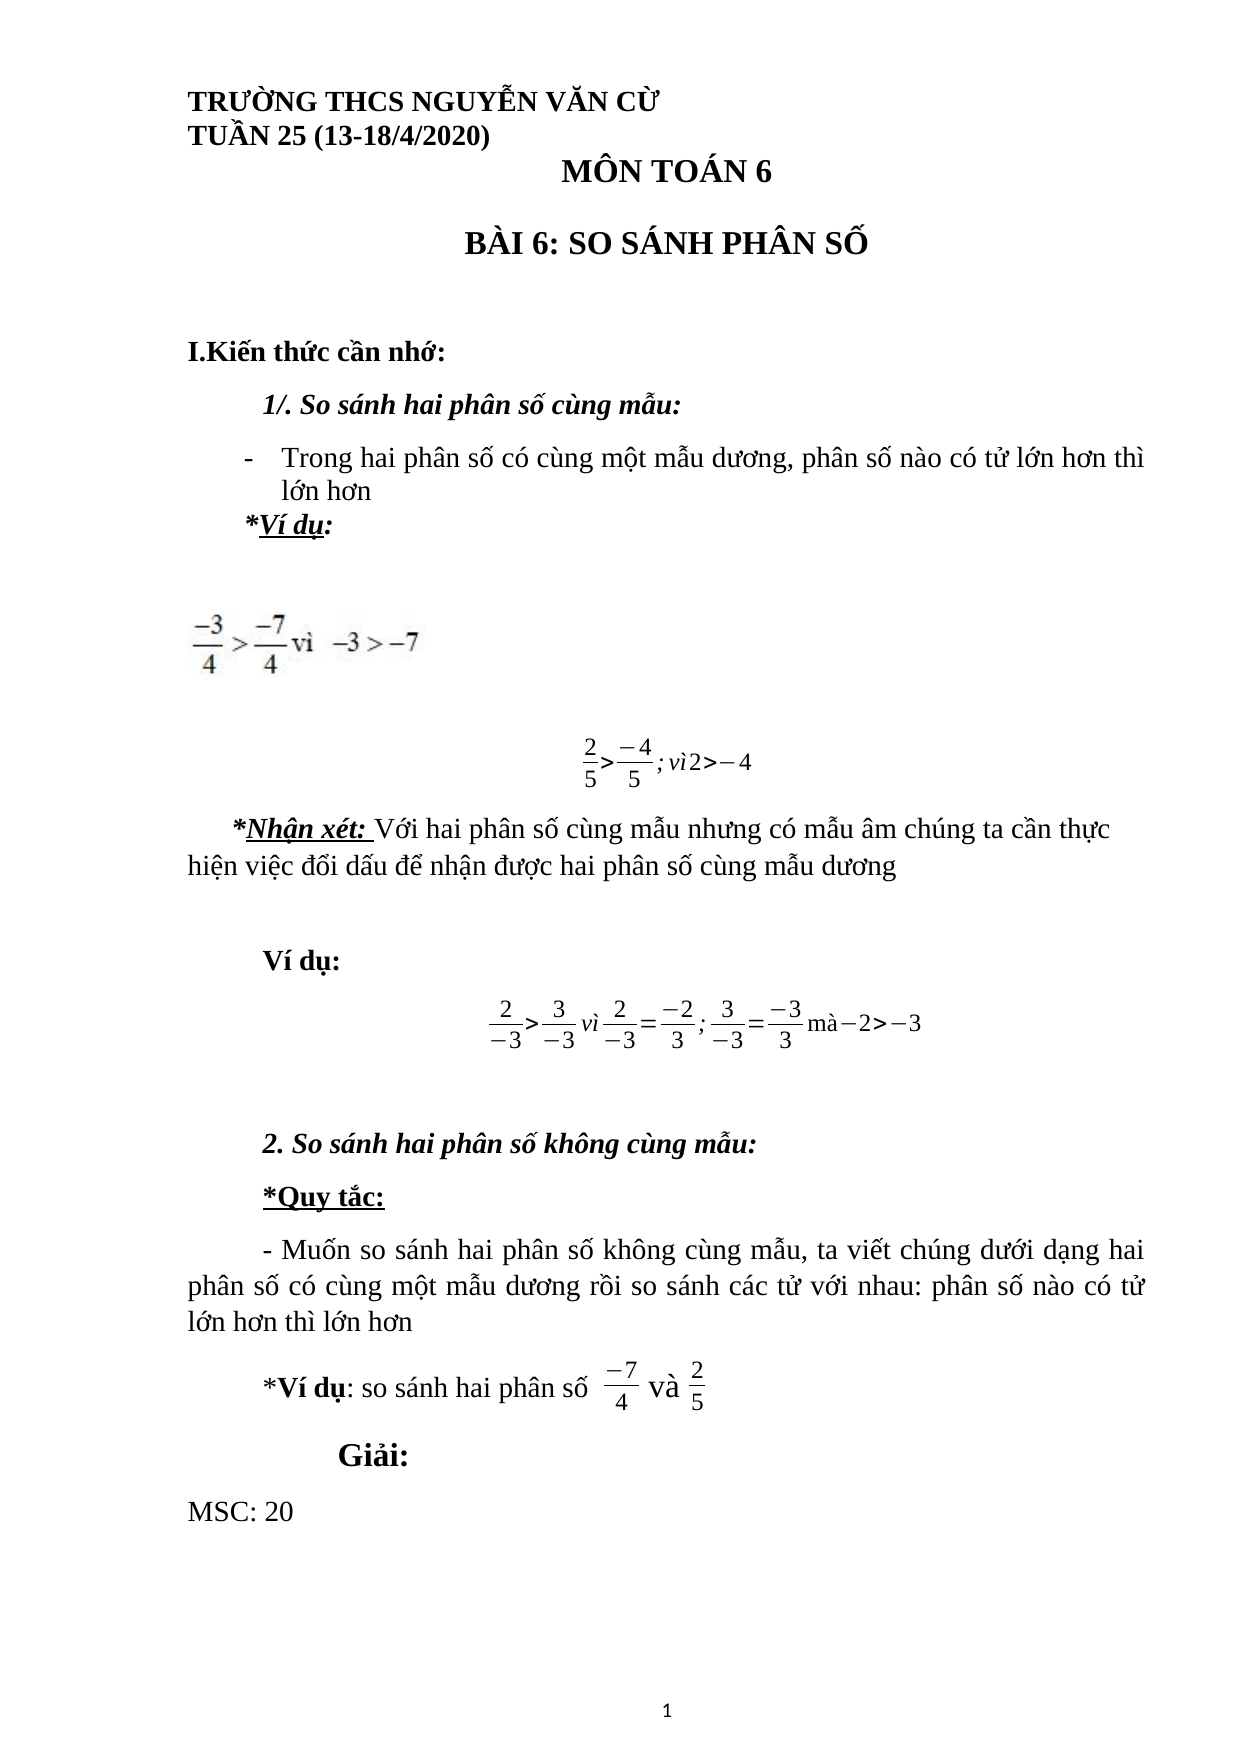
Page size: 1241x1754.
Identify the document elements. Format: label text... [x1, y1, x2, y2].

text *Ví dụ: so sánh hai phân số và [187, 1357, 1146, 1416]
text TUẦN 25 (13-18/4/2020) [187, 118, 1146, 151]
text *Ví dụ: [187, 507, 1146, 540]
text Ví dụ: [187, 943, 1146, 977]
text 1/. So sánh hai phân số cùng mẫu: [187, 387, 1146, 421]
text MSC: 20 [187, 1494, 1146, 1527]
text *Nhận xét: Với hai phân số cùng mẫu nhưng có mẫu âm chúng ta cần thực hiện việc đổi dấu để nhận được hai phân số cùng mẫu dương [187, 811, 1146, 881]
text MÔN TOÁN 6 [187, 151, 1146, 190]
text - Muốn so sánh hai phân số không cùng mẫu, ta viết chúng dưới dạng hai phân số có cùng một mẫu dương rồi so sánh các tử với nhau: phân số nào có tử lớn hơn thì lớn hơn [187, 1232, 1146, 1338]
text 2. So sánh hai phân số không cùng mẫu: [187, 1126, 1146, 1160]
text *Quy tắc: [187, 1179, 1146, 1213]
text Giải: [262, 1436, 1146, 1474]
text I.Kiến thức cần nhớ: [187, 334, 1146, 368]
picture [187, 612, 427, 680]
text BÀI 6: SO SÁNH PHÂN SỐ [187, 223, 1146, 262]
text TRƯỜNG THCS NGUYỄN VĂN CỪ [187, 84, 1146, 118]
list Trong hai phân số có cùng một mẫu dương, phân số nào có tử lớn hơn thì lớn hơn [244, 440, 1146, 507]
